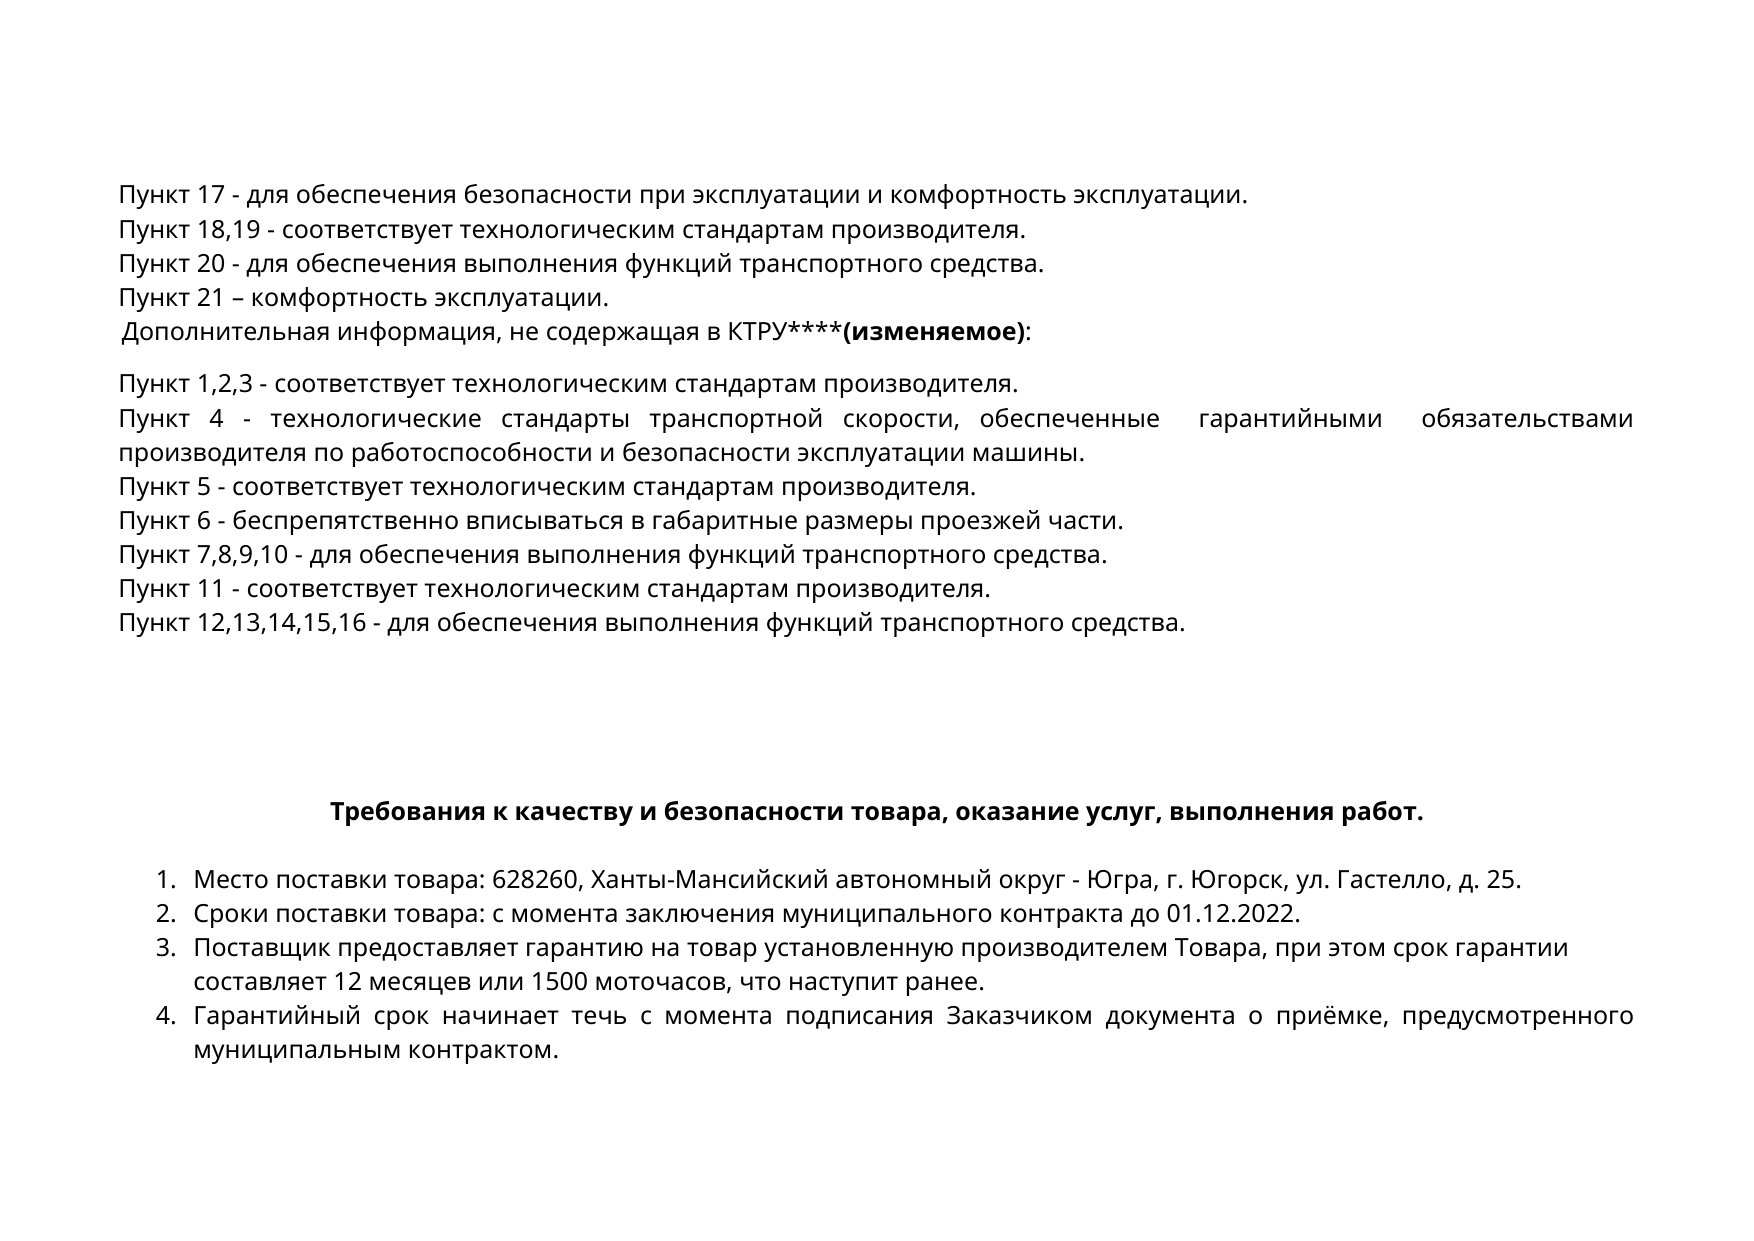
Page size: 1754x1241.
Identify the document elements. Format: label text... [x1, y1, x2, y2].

list Поставщик предоставляет гарантию на товар установленную производителем Товара, при этом срок гарантии составляет 12 месяцев или 1500 моточасов, что наступит ранее. [156, 930, 1636, 998]
text Пункт 17 - для обеспечения безопасности при эксплуатации и комфортность эксплуатации. [118, 177, 1636, 211]
text Пункт 11 - соответствует технологическим стандартам производителя. [118, 571, 1636, 604]
list Место поставки товара: 628260, Ханты-Мансийский автономный округ - Югра, г. Югорск, ул. Гастелло, д. 25. [156, 862, 1636, 896]
text Дополнительная информация, не содержащая в КТРУ****(изменяемое): [118, 313, 1636, 347]
list Сроки поставки товара: с момента заключения муниципального контракта до 01.12.2022. [156, 896, 1636, 930]
text Пункт 4 - технологические стандарты транспортной скорости, обеспеченные гарантийными обязательствами производителя по работоспособности и безопасности эксплуатации машины. [118, 400, 1636, 468]
text Пункт 7,8,9,10 - для обеспечения выполнения функций транспортного средства. [118, 536, 1636, 571]
text Пункт 6 - беспрепятственно вписываться в габаритные размеры проезжей части. [118, 502, 1636, 536]
text Пункт 1,2,3 - соответствует технологическим стандартам производителя. [118, 366, 1636, 400]
text Пункт 5 - соответствует технологическим стандартам производителя. [118, 468, 1636, 502]
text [118, 211, 1636, 245]
text Требования к качеству и безопасности товара, оказание услуг, выполнения работ. [118, 793, 1636, 828]
list Гарантийный срок начинает течь с момента подписания Заказчиком документа о приёмке, предусмотренного муниципальным контрактом. [156, 998, 1636, 1066]
text Пункт 21 – комфортность эксплуатации. [118, 279, 1636, 313]
text Пункт 20 - для обеспечения выполнения функций транспортного средства. [118, 245, 1636, 279]
text Пункт 12,13,14,15,16 - для обеспечения выполнения функций транспортного средства. [118, 604, 1636, 639]
